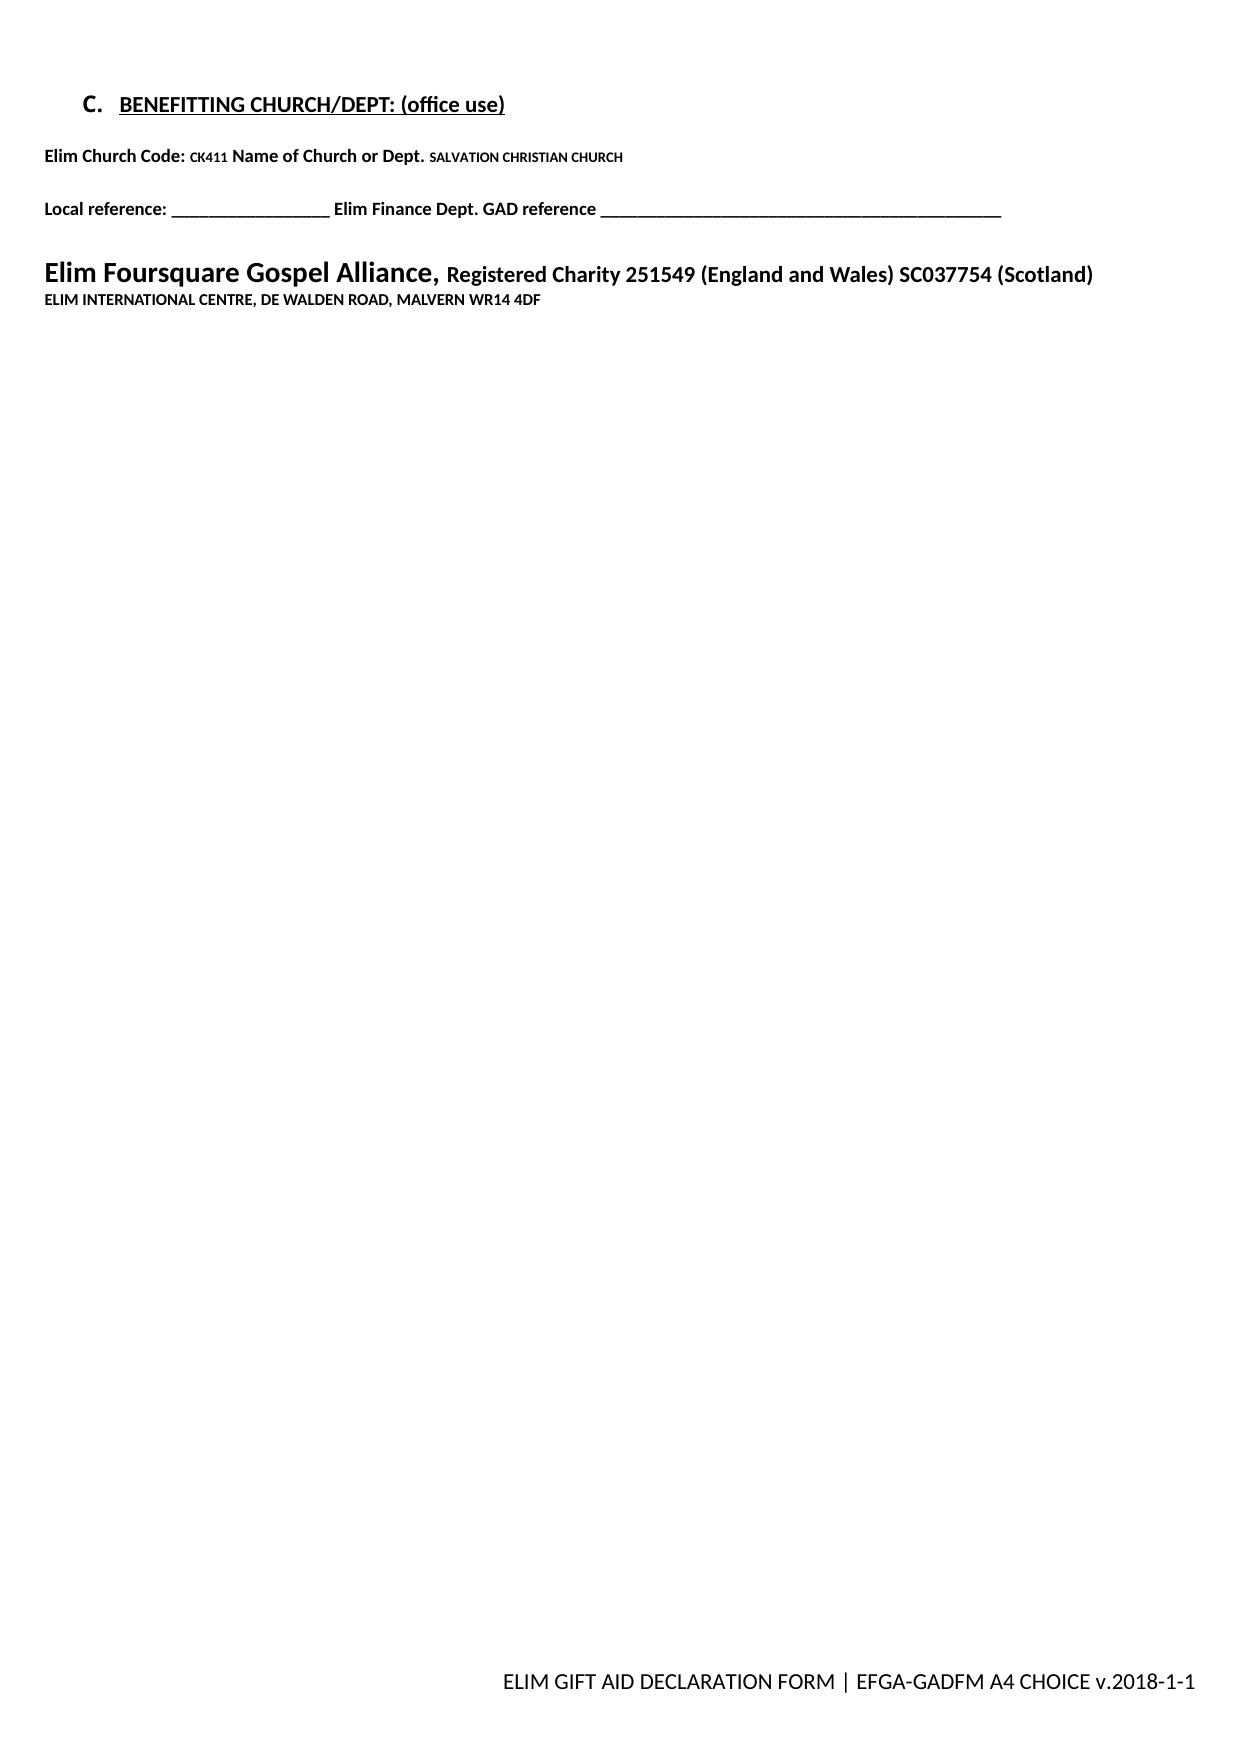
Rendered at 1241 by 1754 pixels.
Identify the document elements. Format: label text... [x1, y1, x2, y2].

text ELIM INTERNATIONAL CENTRE, DE WALDEN ROAD, MALVERN WR14 4DF [44, 289, 1196, 310]
list BENEFITTING CHURCH/DEPT: (office use) [82, 87, 1196, 119]
text Elim Church Code: Name of Church or Dept. [44, 144, 1196, 167]
text Local reference: _________________ Elim Finance Dept. GAD reference ___________________________________________ [44, 197, 1196, 220]
text Elim Foursquare Gospel Alliance, Registered Charity 251549 (England and Wales) SC037754 (Scotland) [44, 254, 1196, 289]
